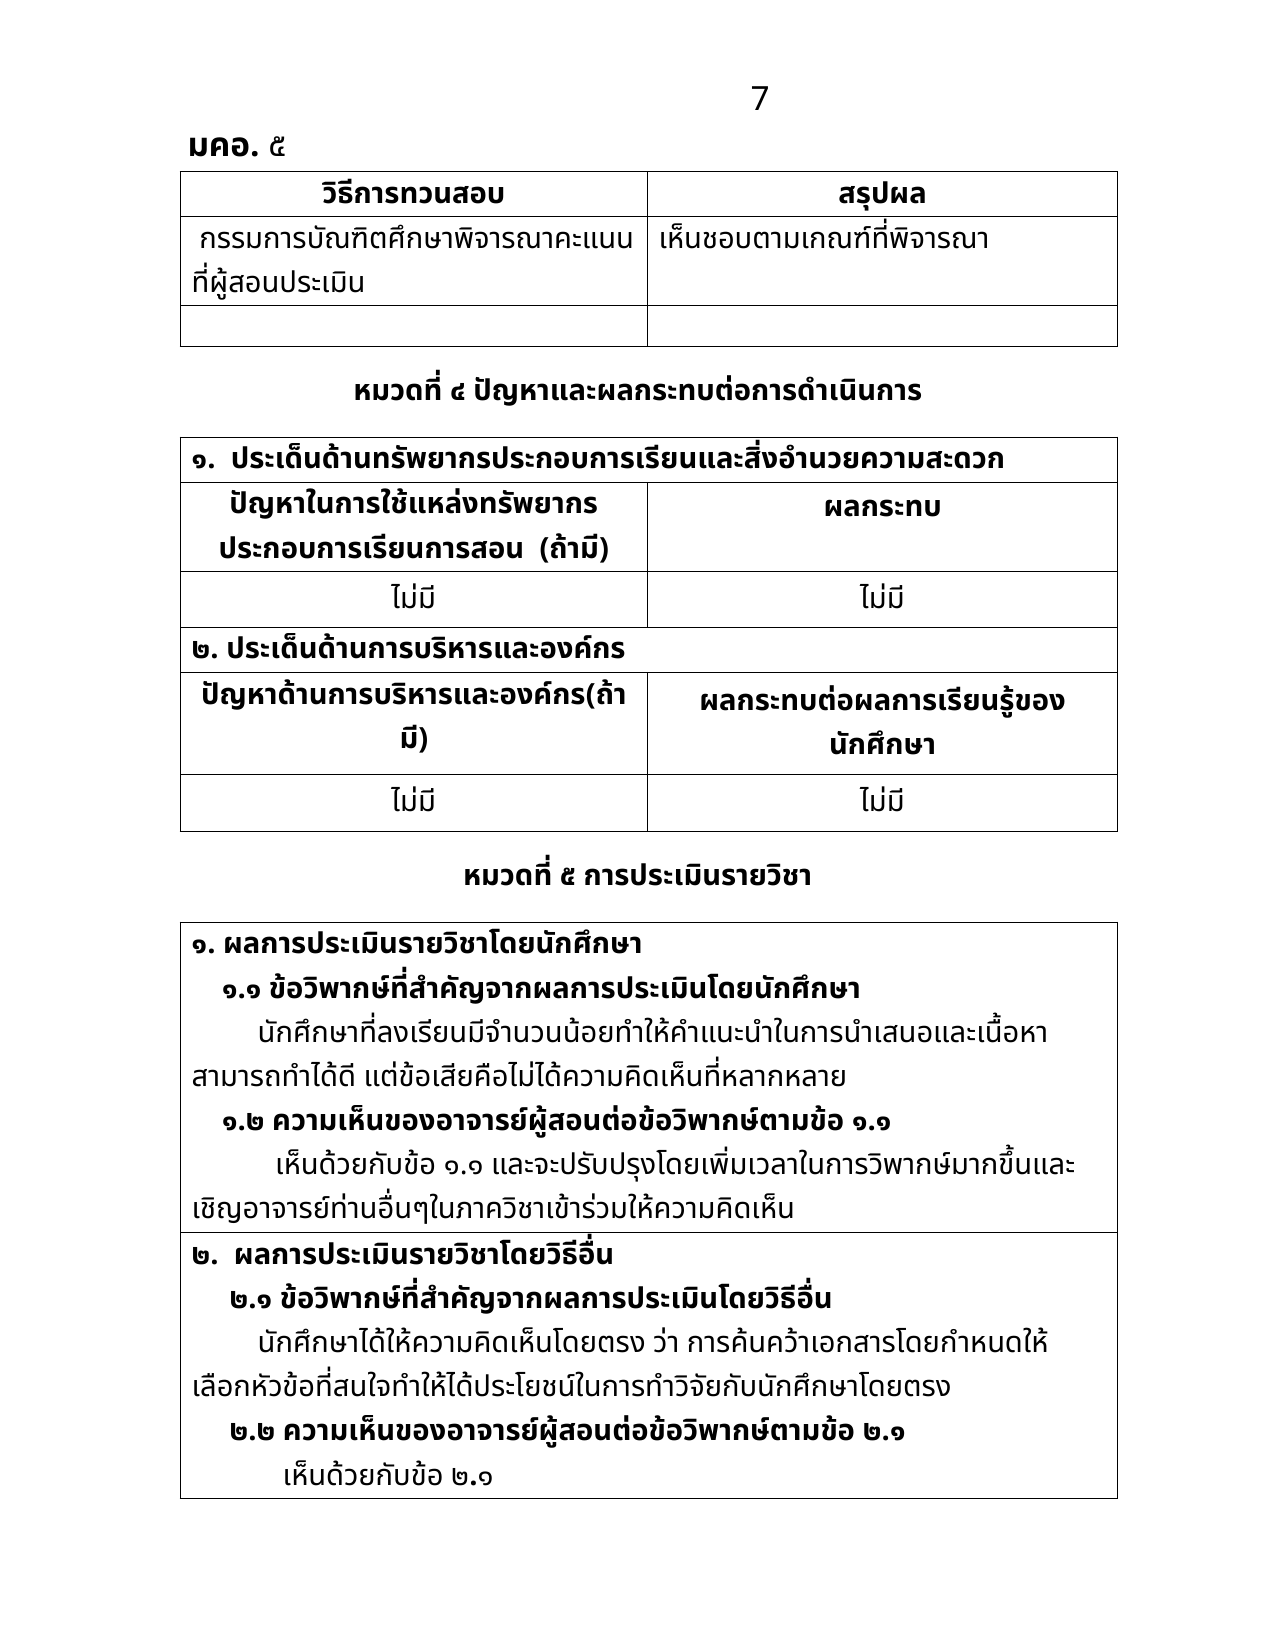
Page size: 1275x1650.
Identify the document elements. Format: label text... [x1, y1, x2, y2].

table_cell ผลกระทบต่อผลการเรียนรู้ของนักศึกษา [648, 673, 1117, 774]
table_cell ไม่มี [181, 572, 647, 627]
table_header ๑. ผลการประเมินรายวิชาโดยนักศึกษา [181, 923, 1117, 967]
table_cell ๒.๑ ข้อวิพากษ์ที่สำคัญจากผลการประเมินโดยวิธีอื่น นักศึกษาได้ให้ความคิดเห็นโดยตรง ว่า การค้นคว้าเอกสารโดยกำหนดให้เลือกหัวข้อที่สนใจทำให้ได้ประโยชน์ในการทำวิจัยกับนักศึกษาโดยตรง [181, 1277, 1117, 1409]
table_cell ๒.๒ ความเห็นของอาจารย์ผู้สอนต่อข้อวิพากษ์ตามข้อ ๒.๑ เห็นด้วยกับข้อ ๒.๑ [181, 1410, 1117, 1498]
table_cell ปัญหาด้านการบริหารและองค์กร(ถ้ามี) [181, 673, 647, 774]
table_cell ไม่มี [648, 775, 1117, 831]
text หมวดที่ ๕ การประเมินรายวิชา [187, 855, 1088, 899]
table_cell [648, 306, 1117, 346]
table_cell ๒. ประเด็นด้านการบริหารและองค์กร [181, 628, 1117, 672]
table_cell กรรมการบัณฑิตศึกษาพิจารณาคะแนนที่ผู้สอนประเมิน [181, 217, 647, 305]
table_cell เห็นชอบตามเกณฑ์ที่พิจารณา [648, 217, 1117, 305]
table_cell วิธีการทวนสอบ [181, 172, 647, 216]
table_cell ๑.๒ ความเห็นของอาจารย์ผู้สอนต่อข้อวิพากษ์ตามข้อ ๑.๑ เห็นด้วยกับข้อ ๑.๑ และจะปรับปรุงโดยเพิ่มเวลาในการวิพากษ์มากขึ้นและเชิญอาจารย์ท่านอื่นๆในภาควิชาเข้าร่วมให้ความคิดเห็น [181, 1099, 1117, 1232]
table_cell ๒. ผลการประเมินรายวิชาโดยวิธีอื่น [181, 1233, 1117, 1277]
table_cell ไม่มี [648, 572, 1117, 627]
table_cell ปัญหาในการใช้แหล่งทรัพยากรประกอบการเรียนการสอน (ถ้ามี) [181, 483, 647, 571]
text หมวดที่ ๔ ปัญหาและผลกระทบต่อการดำเนินการ [187, 370, 1088, 414]
table_cell ผลกระทบ [648, 483, 1117, 571]
table_header ๑. ประเด็นด้านทรัพยากรประกอบการเรียนและสิ่งอำนวยความสะดวก [181, 438, 1117, 482]
table_cell [181, 306, 647, 346]
table_cell สรุปผล [648, 172, 1117, 216]
table_cell ๑.๑ ข้อวิพากษ์ที่สำคัญจากผลการประเมินโดยนักศึกษา นักศึกษาที่ลงเรียนมีจำนวนน้อยทำให้คำแนะนำในการนำเสนอและเนื้อหาสามารถทำได้ดี แต่ข้อเสียคือไม่ได้ความคิดเห็นที่หลากหลาย [181, 967, 1117, 1099]
table_cell ไม่มี [181, 775, 647, 831]
